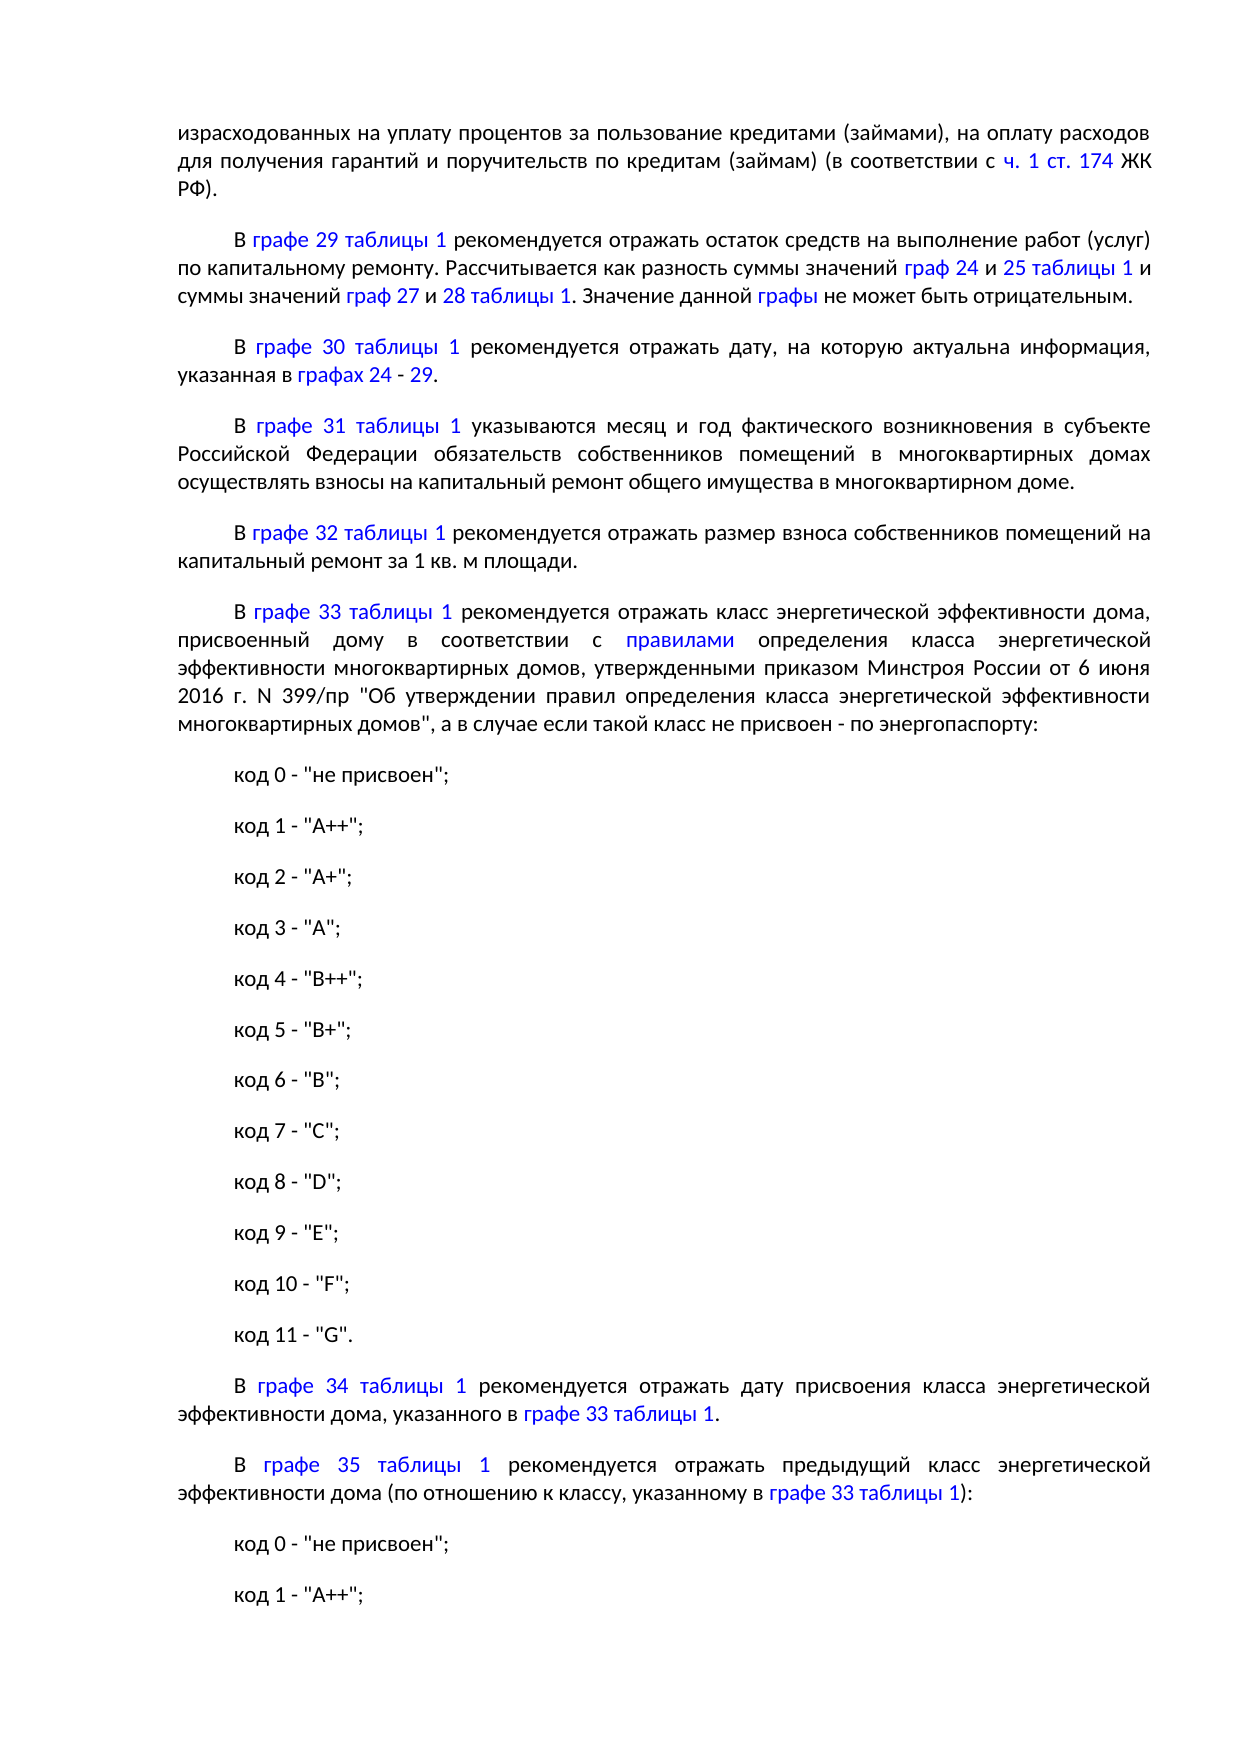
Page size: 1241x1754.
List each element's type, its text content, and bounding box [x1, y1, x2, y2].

text код 6 - "B"; [177, 1066, 1152, 1094]
text В графе 32 таблицы 1 рекомендуется отражать размер взноса собственников помещений на капитальный ремонт за 1 кв. м площади. [177, 518, 1152, 574]
text код 4 - "B++"; [177, 964, 1152, 992]
text В графе 34 таблицы 1 рекомендуется отражать дату присвоения класса энергетической эффективности дома, указанного в графе 33 таблицы 1. [177, 1371, 1152, 1427]
text код 1 - "A++"; [177, 811, 1152, 839]
text код 0 - "не присвоен"; [177, 760, 1152, 788]
text код 9 - "E"; [177, 1218, 1152, 1246]
text В графе 35 таблицы 1 рекомендуется отражать предыдущий класс энергетической эффективности дома (по отношению к классу, указанному в графе 33 таблицы 1): [177, 1450, 1152, 1506]
text код 10 - "F"; [177, 1269, 1152, 1297]
text код 11 - "G". [177, 1320, 1152, 1348]
text В графе 33 таблицы 1 рекомендуется отражать класс энергетической эффективности дома, присвоенный дому в соответствии с правилами определения класса энергетической эффективности многоквартирных домов, утвержденными приказом Минстроя России от 6 июня 2016 г. N 399/пр "Об утверждении правил определения класса энергетической эффективности многоквартирных домов", а в случае если такой класс не присвоен - по энергопаспорту: [177, 597, 1152, 737]
text код 5 - "B+"; [177, 1015, 1152, 1043]
text В графе 30 таблицы 1 рекомендуется отражать дату, на которую актуальна информация, указанная в графах 24 - 29. [177, 332, 1152, 388]
text код 0 - "не присвоен"; [177, 1529, 1152, 1557]
text В графе 31 таблицы 1 указываются месяц и год фактического возникновения в субъекте Российской Федерации обязательств собственников помещений в многоквартирных домах осуществлять взносы на капитальный ремонт общего имущества в многоквартирном доме. [177, 411, 1152, 495]
text В графе 29 таблицы 1 рекомендуется отражать остаток средств на выполнение работ (услуг) по капитальному ремонту. Рассчитывается как разность суммы значений граф 24 и 25 таблицы 1 и суммы значений граф 27 и 28 таблицы 1. Значение данной графы не может быть отрицательным. [177, 225, 1152, 309]
text код 3 - "A"; [177, 913, 1152, 941]
text код 7 - "C"; [177, 1117, 1152, 1144]
text код 8 - "D"; [177, 1167, 1152, 1196]
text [177, 118, 1152, 202]
text код 1 - "A++"; [177, 1580, 1152, 1608]
text код 2 - "A+"; [177, 862, 1152, 890]
